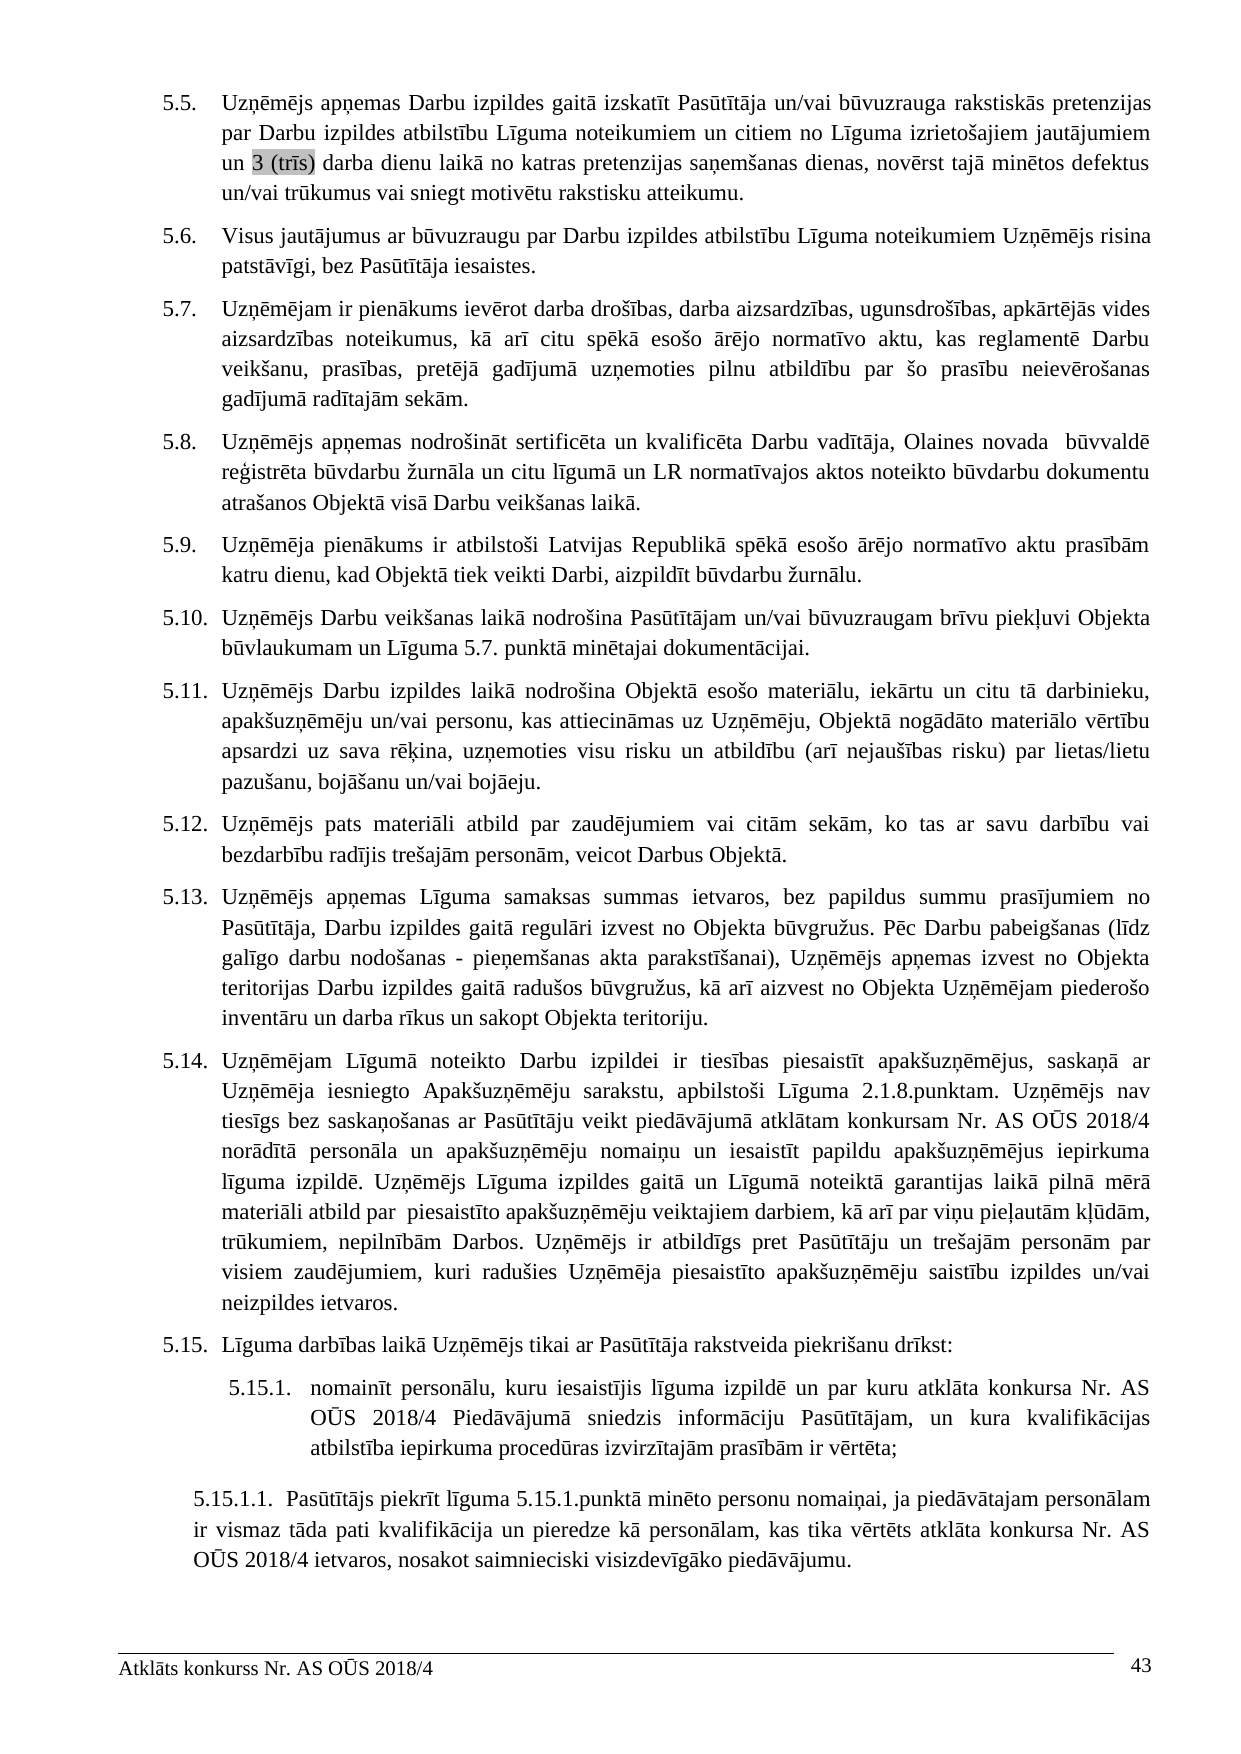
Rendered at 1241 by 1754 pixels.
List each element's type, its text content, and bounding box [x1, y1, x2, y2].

list Uzņēmējs Darbu veikšanas laikā nodrošina Pasūtītājam un/vai būvuzraugam brīvu piekļuvi Objekta būvlaukumam un Līguma 5.7. punktā minētajai dokumentācijai. [162, 604, 1152, 661]
list Visus jautājumus ar būvuzraugu par Darbu izpildes atbilstību Līguma noteikumiem Uzņēmējs risina patstāvīgi, bez Pasūtītāja iesaistes. [162, 222, 1152, 278]
list Uzņēmējs apņemas nodrošināt sertificēta un kvalificēta Darbu vadītāja, Olaines novada būvvaldē reģistrēta būvdarbu žurnāla un citu līgumā un LR normatīvajos aktos noteikto būvdarbu dokumentu atrašanos Objektā visā Darbu veikšanas laikā. [162, 428, 1152, 515]
list Uzņēmējam ir pienākums ievērot darba drošības, darba aizsardzības, ugunsdrošības, apkārtējās vides aizsardzības noteikumus, kā arī citu spēkā esošo ārējo normatīvo aktu, kas reglamentē Darbu veikšanu, prasības, pretējā gadījumā uzņemoties pilnu atbildību par šo prasību neievērošanas gadījumā radītajām sekām. [162, 295, 1152, 412]
text 5.15.1.1. Pasūtītājs piekrīt līguma 5.15.1.punktā minēto personu nomaiņai, ja piedāvātajam personālam ir vismaz tāda pati kvalifikācija un pieredze kā personālam, kas tika vērtēts atklāta konkursa Nr. AS OŪS 2018/4 ietvaros, nosakot saimnieciski visizdevīgāko piedāvājumu. [193, 1486, 1152, 1572]
list Uzņēmēja pienākums ir atbilstoši Latvijas Republikā spēkā esošo ārējo normatīvo aktu prasībām katru dienu, kad Objektā tiek veikti Darbi, aizpildīt būvdarbu žurnālu. [162, 531, 1152, 588]
list Uzņēmējs apņemas Darbu izpildes gaitā izskatīt Pasūtītāja un/vai būvuzrauga rakstiskās par Darbu izpildes atbilstību Līguma noteikumiem un citiem no Līguma izrietošajiem jautājumiem un 3 (trīs) darba dienu laikā no katras saņemšanas dienas, novērst tajā minētos defektus un/vai trūkumus vai sniegt motivētu rakstisku atteikumu. [162, 89, 1152, 206]
list nomainīt personālu, kuru iesaistījis līguma izpildē un par kuru atklāta konkursa Nr. AS OŪS 2018/4 Piedāvājumā sniedzis informāciju Pasūtītājam, un kura kvalifikācijas atbilstība iepirkuma procedūras izvirzītajām prasībām ir vērtēta; [291, 1374, 1152, 1461]
list Uzņēmējs Darbu izpildes laikā nodrošina Objektā esošo materiālu, iekārtu un citu tā darbinieku, apakšuzņēmēju un/vai personu, kas attiecināmas uz Uzņēmēju, Objektā nogādāto materiālo vērtību apsardzi uz sava rēķina, uzņemoties visu risku un atbildību (arī nejaušības risku) par lietas/lietu pazušanu, bojāšanu un/vai bojāeju. [162, 677, 1152, 794]
list Līguma darbības laikā Uzņēmējs tikai ar Pasūtītāja rakstveida piekrišanu drīkst: [162, 1331, 1152, 1358]
list Uzņēmējs pats materiāli atbild par zaudējumiem vai citām sekām, ko tas ar savu darbību vai bezdarbību radījis trešajām personām, veicot Darbus Objektā. [162, 811, 1152, 867]
list Uzņēmējs apņemas Līguma samaksas summas ietvaros, bez papildus summu prasījumiem no Pasūtītāja, Darbu izpildes gaitā regulāri izvest no Objekta būvgružus. Pēc Darbu pabeigšanas (līdz galīgo darbu nodošanas - pieņemšanas parakstīšanai), Uzņēmējs apņemas izvest no Objekta teritorijas Darbu izpildes gaitā radušos būvgružus, kā arī aizvest no Objekta Uzņēmējam piederošo inventāru un darba rīkus un sakopt Objekta teritoriju. [162, 883, 1152, 1031]
list Uzņēmējam noteikto Darbu izpildei ir tiesības piesaistīt apakšuzņēmējus, saskaņā ar Uzņēmēja iesniegto Apakšuzņēmēju sarakstu, apbilstoši Līguma 2.1.8.punktam. Uzņēmējs nav tiesīgs bez saskaņošanas ar Pasūtītāju veikt piedāvājumā atklātam konkursam Nr. AS OŪS 2018/4 norādītā personāla un apakšuzņēmēju nomaiņu un iesaistīt papildu apakšuzņēmējus iepirkuma līguma izpildē. Uzņēmējs izpildes gaitā un noteiktā garantijas laikā pilnā mērā materiāli atbild par piesaistīto apakšuzņēmēju veiktajiem darbiem, kā arī par viņu pieļautām kļūdām, trūkumiem, nepilnībām Darbos. Uzņēmējs ir atbildīgs pret Pasūtītāju un trešajām personām par visiem zaudējumiem, kuri radušies Uzņēmēja piesaistīto apakšuzņēmēju saistību izpildes un/vai neizpildes ietvaros. [162, 1047, 1152, 1315]
